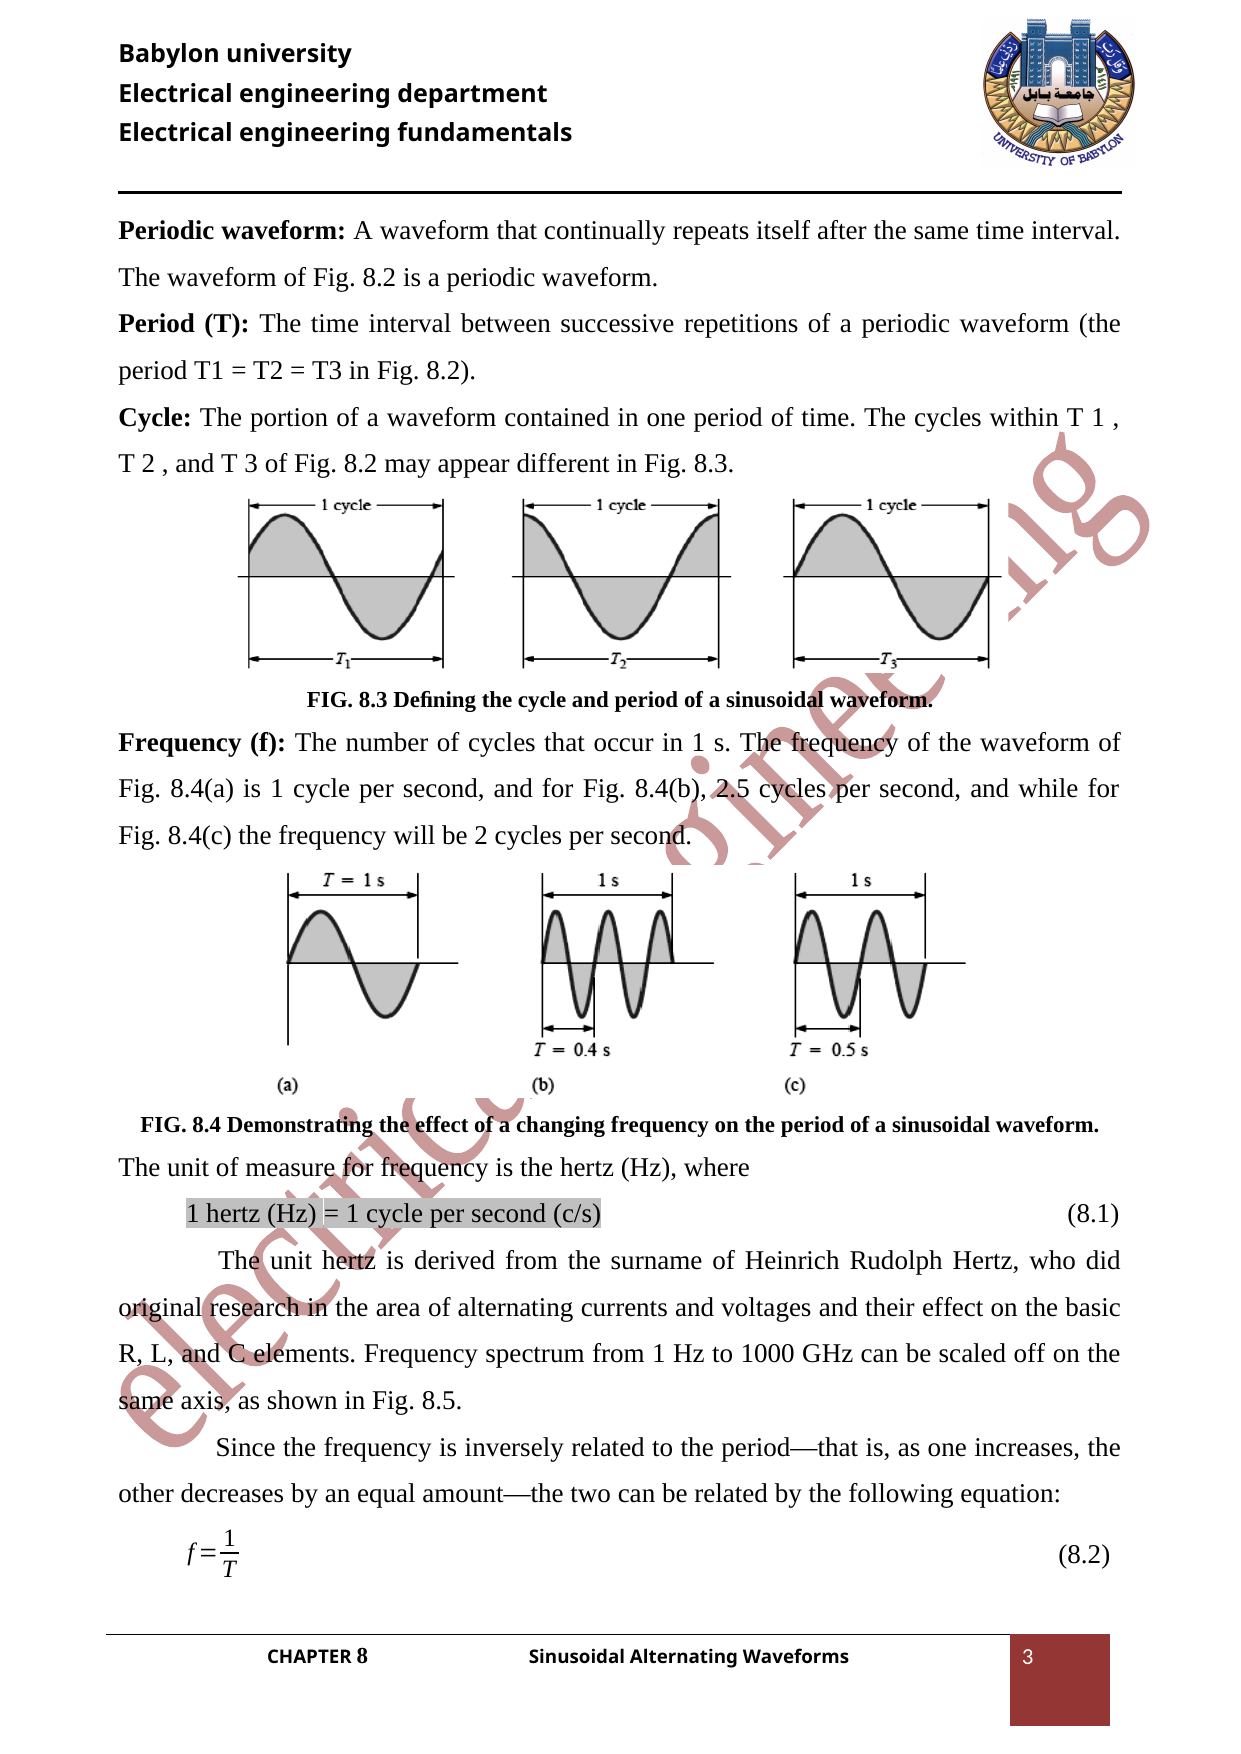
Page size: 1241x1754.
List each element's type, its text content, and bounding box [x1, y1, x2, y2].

text Since the frequency is inversely related to the period—that is, as one increases, the other decreases by an equal amount—the two can be related by the following equation: [118, 1431, 1122, 1508]
text FIG. 8.4 Demonstrating the effect of a changing frequency on the period of a sinusoidal waveform. [118, 1111, 1122, 1138]
picture [981, 17, 1137, 168]
text Periodic waveform: A waveform that continually repeats itself after the same time interval. The waveform of Fig. 8.2 is a periodic waveform. [118, 214, 1122, 292]
text Cycle: The portion of a waveform contained in one period of time. The cycles within T 1 , T 2 , and T 3 of Fig. 8.2 may appear different in Fig. 8.3. [118, 401, 1122, 478]
text 1 hertz (Hz) = 1 cycle per second (c/s) (8.1) [118, 1197, 1122, 1228]
text Frequency (f): The number of cycles that occur in 1 s. The frequency of the waveform of Fig. 8.4(a) is 1 cycle per second, and for Fig. 8.4(b), 2.5 cycles per second, and while for Fig. 8.4(c) the frequency will be 2 cycles per second. [118, 726, 1122, 850]
text The unit of measure for frequency is the hertz (Hz), where [118, 1151, 1122, 1182]
text FIG. 8.3 Deﬁning the cycle and period of a sinusoidal waveform. [118, 686, 1122, 712]
text The unit hertz is derived from the surname of Heinrich Rudolph Hertz, who did original research in the area of alternating currents and voltages and their effect on the basic R, L, and C elements. Frequency spectrum from 1 Hz to 1000 GHz can be scaled off on the same axis, as shown in Fig. 8.5. [118, 1244, 1122, 1415]
text Period (T): The time interval between successive repetitions of a periodic waveform (the period T1 = T2 = T3 in Fig. 8.2). [118, 307, 1122, 385]
text (8.2) [118, 1524, 1122, 1583]
